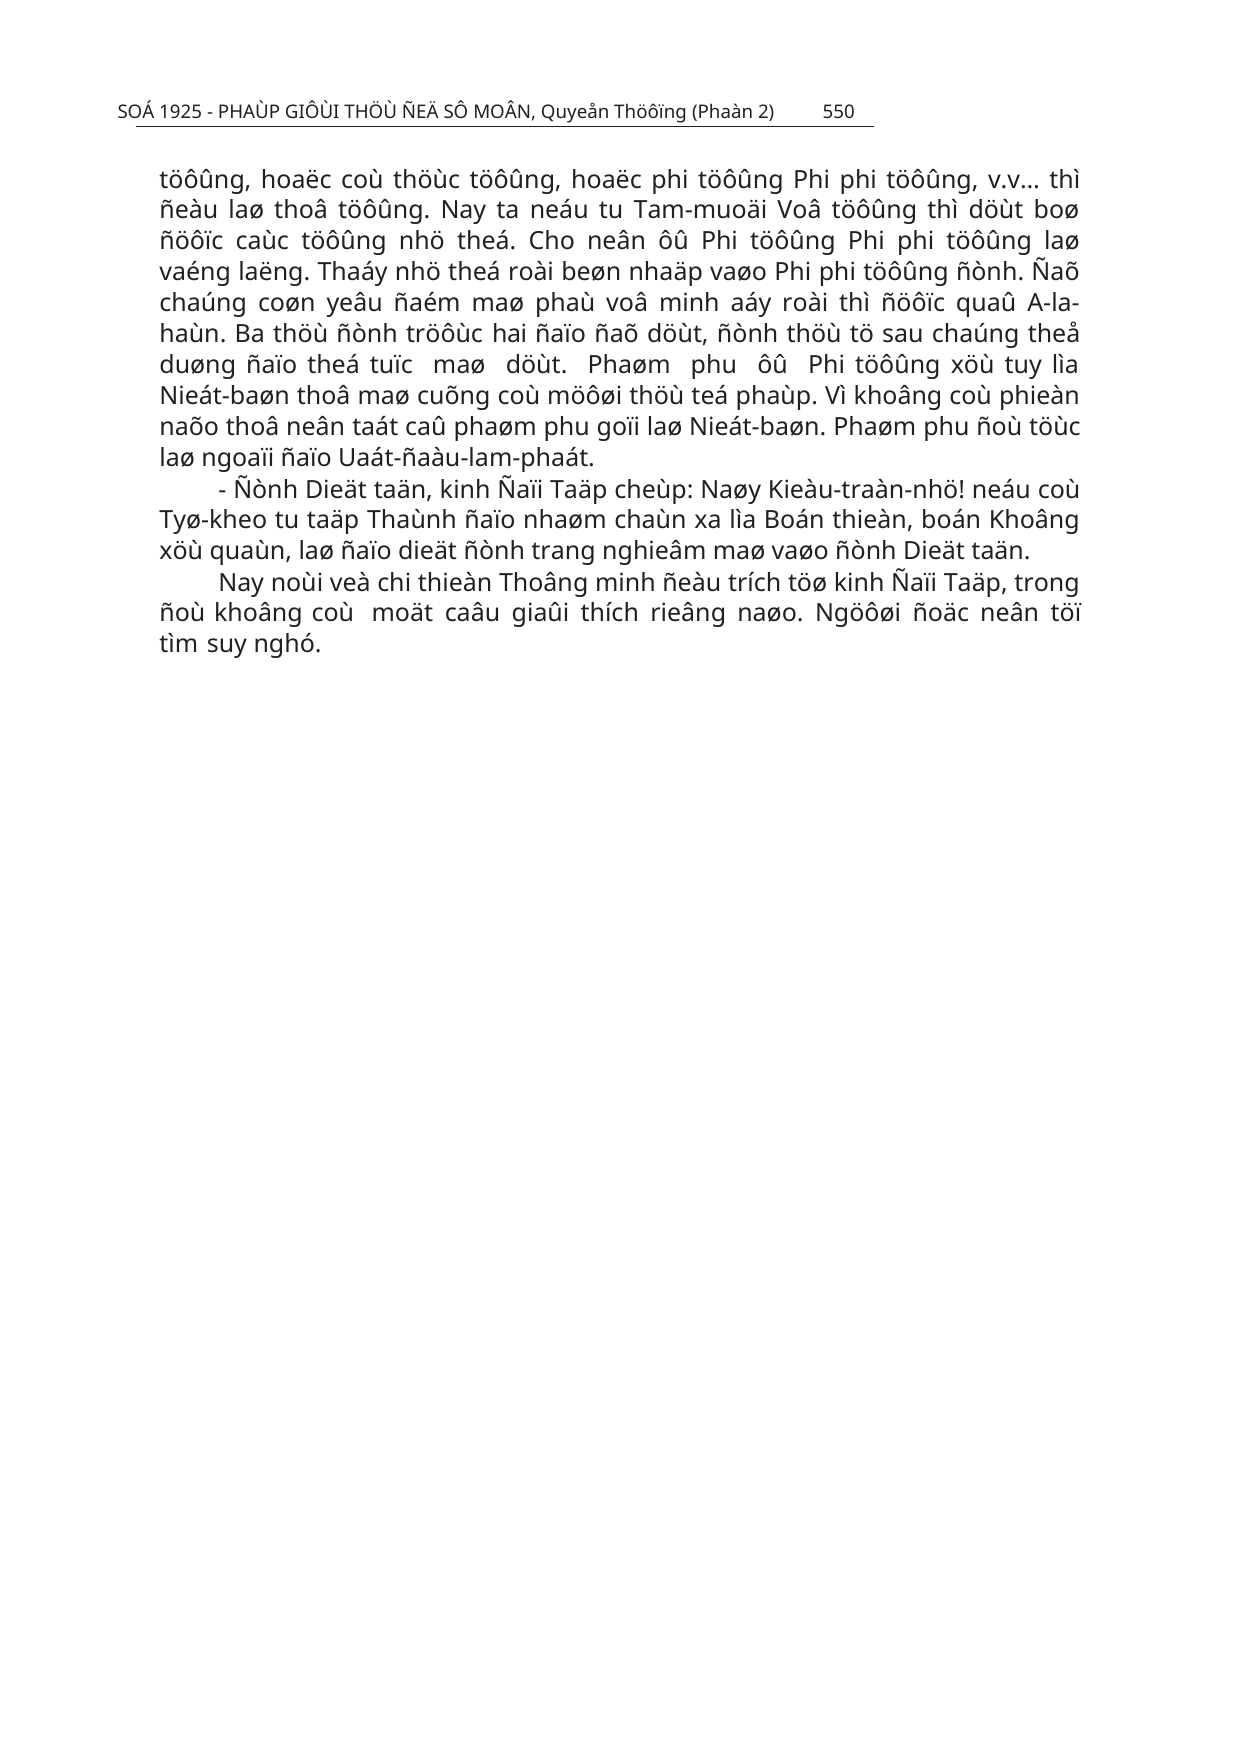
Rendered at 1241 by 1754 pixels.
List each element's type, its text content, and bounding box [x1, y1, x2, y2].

text SOÁ 1925 - PHAÙP GIÔÙI THÖÙ ÑEÄ SÔ MOÂN, Quyeån Thöôïng (Phaàn 2) 550 [117, 98, 1092, 123]
text - Ñònh Dieät taän, kinh Ñaïi Taäp cheùp: Naøy Kieàu-traàn-nhö! neáu coù Tyø-kheo tu taäp Thaùnh ñaïo nhaøm chaùn xa lìa Boán thieàn, boán Khoâng xöù quaùn, laø ñaïo dieät ñònh trang nghieâm maø vaøo ñònh Dieät taän. [159, 474, 1081, 567]
text töôûng, hoaëc coù thöùc töôûng, hoaëc phi töôûng Phi phi töôûng, v.v… thì ñeàu laø thoâ töôûng. Nay ta neáu tu Tam-muoäi Voâ töôûng thì döùt boø ñöôïc caùc töôûng nhö theá. Cho neân ôû Phi töôûng Phi phi töôûng laø vaéng laëng. Thaáy nhö theá roài beøn nhaäp vaøo Phi phi töôûng ñònh. Ñaõ chaúng coøn yeâu ñaém maø phaù voâ minh aáy roài thì ñöôïc quaû A-la-haùn. Ba thöù ñònh tröôùc hai ñaïo ñaõ döùt, ñònh thöù tö sau chaúng theå duøng ñaïo theá tuïc maø döùt. Phaøm phu ôû Phi töôûng xöù tuy lìa Nieát-baøn thoâ maø cuõng coù möôøi thöù teá phaùp. Vì khoâng coù phieàn naõo thoâ neân taát caû phaøm phu goïi laø Nieát-baøn. Phaøm phu ñoù töùc laø ngoaïi ñaïo Uaát-ñaàu-lam-phaát. [159, 163, 1081, 474]
text Nay noùi veà chi thieàn Thoâng minh ñeàu trích töø kinh Ñaïi Taäp, trong ñoù khoâng coù moät caâu giaûi thích rieâng naøo. Ngöôøi ñoäc neân töï tìm suy nghó. [159, 567, 1082, 660]
